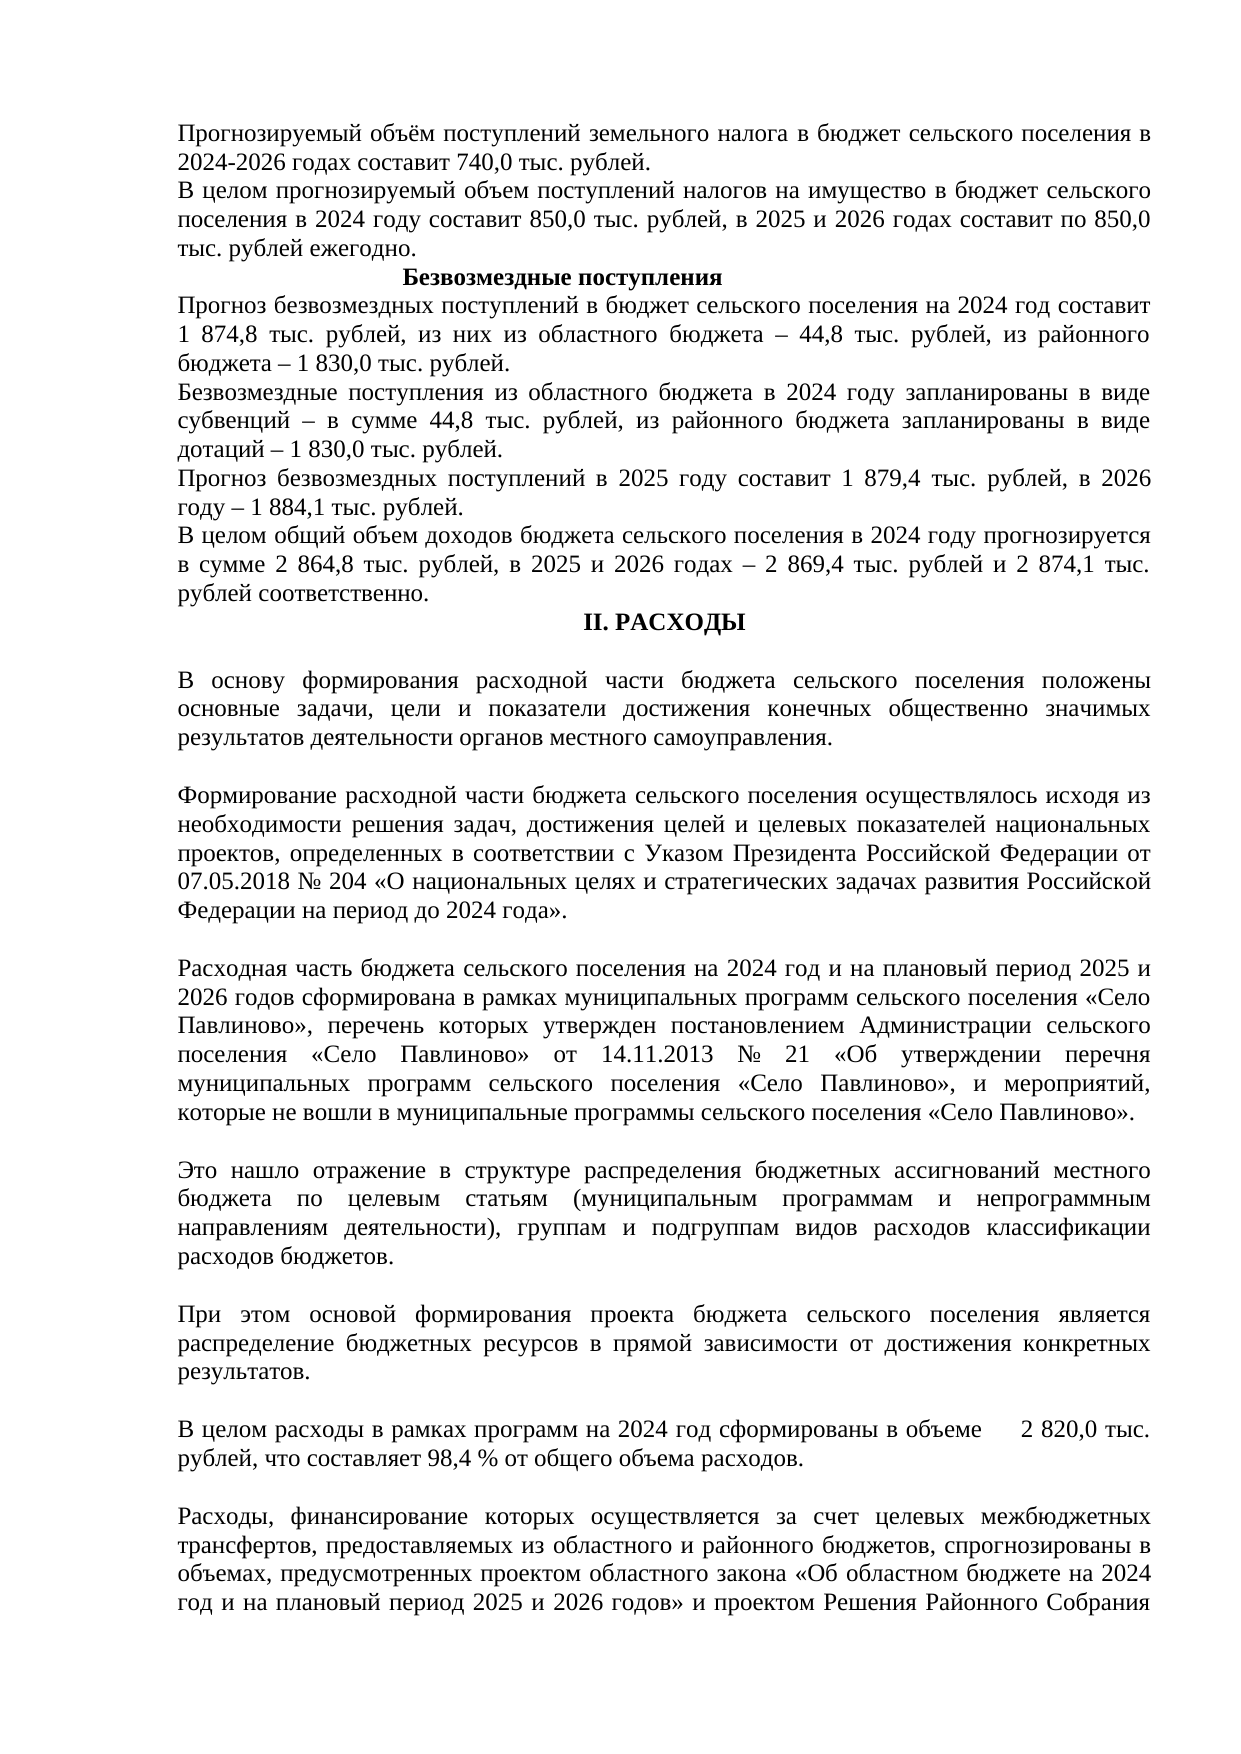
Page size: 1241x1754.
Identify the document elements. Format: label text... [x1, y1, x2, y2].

text Прогноз безвозмездных поступлений в бюджет сельского поселения на 2024 год составит 1 874,8 тыс. рублей, из них из областного бюджета – 44,8 тыс. рублей, из районного бюджета – 1 830,0 тыс. рублей. [177, 291, 1152, 377]
text II. РАСХОДЫ [177, 607, 1152, 636]
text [177, 1501, 1152, 1616]
text Формирование расходной части бюджета сельского поселения осуществлялось исходя из необходимости решения задач, достижения целей и целевых показателей национальных проектов, определенных в соответствии с Указом Президента Российской Федерации от 07.05.2018 № 204 «О национальных целях и стратегических задачах развития Российской Федерации на период до 2024 года». [177, 780, 1152, 924]
text При этом основой формирования проекта бюджета сельского поселения является распределение бюджетных ресурсов в прямой зависимости от достижения конкретных результатов. [177, 1299, 1152, 1385]
text В основу формирования расходной части бюджета сельского поселения положены основные задачи, цели и показатели достижения конечных общественно значимых результатов деятельности органов местного самоуправления. [177, 665, 1152, 751]
text В целом расходы в рамках программ на 2024 год сформированы в объеме 2 820,0 тыс. рублей, что составляет 98,4 % от общего объема расходов. [177, 1414, 1152, 1472]
text В целом прогнозируемый объем поступлений налогов на имущество в бюджет сельского поселения в 2024 году составит 850,0 тыс. рублей, в 2025 и 2026 годах составит по 850,0 тыс. рублей ежегодно. [177, 176, 1152, 262]
text Прогнозируемый объём поступлений земельного налога в бюджет сельского поселения в 2024-2026 годах составит 740,0 тыс. рублей. [177, 118, 1152, 176]
text Прогноз безвозмездных поступлений в 2025 году составит 1 879,4 тыс. рублей, в 2026 году – 1 884,1 тыс. рублей. [177, 463, 1152, 521]
text Это нашло отражение в структуре распределения бюджетных ассигнований местного бюджета по целевым статьям (муниципальным программам и непрограммным направлениям деятельности), группам и подгруппам видов расходов классификации расходов бюджетов. [177, 1155, 1152, 1270]
text Расходная часть бюджета сельского поселения на 2024 год и на плановый период 2025 и 2026 годов сформирована в рамках муниципальных программ сельского поселения «Село Павлиново», перечень которых утвержден постановлением Администрации сельского поселения «Село Павлиново» от 14.11.2013 № 21 «Об утверждении перечня муниципальных программ сельского поселения «Село Павлиново», и мероприятий, которые не вошли в муниципальные программы сельского поселения «Село Павлиново». [177, 953, 1152, 1126]
text Безвозмездные поступления из областного бюджета в 2024 году запланированы в виде субвенций – в сумме 44,8 тыс. рублей, из районного бюджета запланированы в виде дотаций – 1 830,0 тыс. рублей. [177, 377, 1152, 463]
text В целом общий объем доходов бюджета сельского поселения в 2024 году прогнозируется в сумме 2 864,8 тыс. рублей, в 2025 и 2026 годах – 2 869,4 тыс. рублей и 2 874,1 тыс. рублей соответственно. [177, 521, 1152, 607]
text Безвозмездные поступления [177, 262, 1152, 291]
